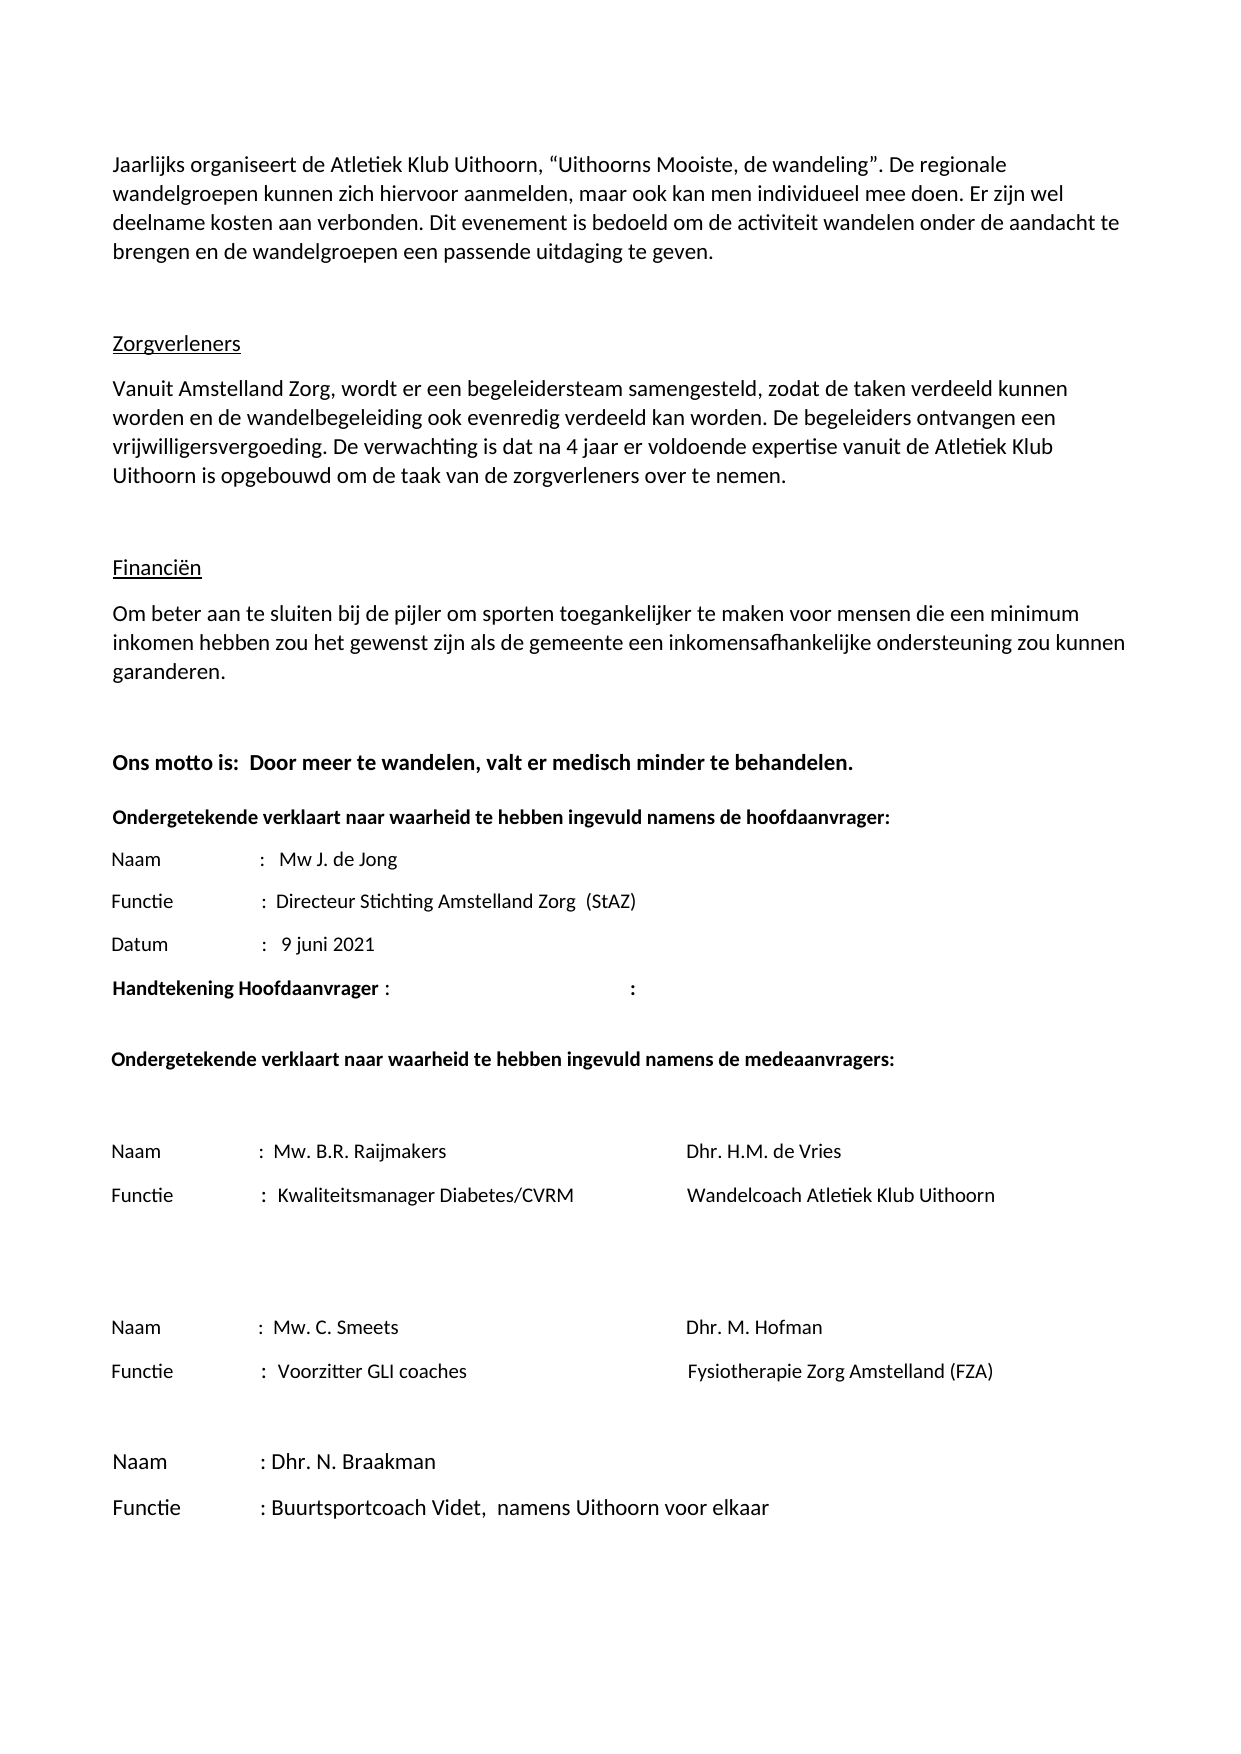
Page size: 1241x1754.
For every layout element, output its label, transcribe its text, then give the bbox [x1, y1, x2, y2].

text Om beter aan te sluiten bij de pijler om sporten toegankelijker te maken voor mensen die een minimum inkomen hebben zou het gewenst zijn als de gemeente een inkomensafhankelijke ondersteuning zou kunnen garanderen. [112, 599, 1128, 685]
text Functie : Kwaliteitsmanager Diabetes/CVRM Wandelcoach Atletiek Klub Uithoorn [111, 1181, 1128, 1208]
text Ondergetekende verklaart naar waarheid te hebben ingevuld namens de medeaanvragers: [111, 1047, 1128, 1072]
text Naam : Mw J. de Jong [111, 846, 1128, 871]
text Naam : Mw. B.R. Raijmakers Dhr. H.M. de Vries [111, 1138, 1128, 1163]
text Financiën [112, 553, 1128, 581]
text Vanuit Amstelland Zorg, wordt er een begeleidersteam samengesteld, zodat de taken verdeeld kunnen worden en de wandelbegeleiding ook evenredig verdeeld kan worden. De begeleiders ontvangen een vrijwilligersvergoeding. De verwachting is dat na 4 jaar er voldoende expertise vanuit de Atletiek Klub Uithoorn is opgebouwd om de taak van de zorgverleners over te nemen. [112, 374, 1128, 489]
text Ons motto is: Door meer te wandelen, valt er medisch minder te behandelen. [112, 748, 1128, 776]
text Ondergetekende verklaart naar waarheid te hebben ingevuld namens de hoofdaanvrager: [112, 804, 1128, 830]
text Datum : 9 juni 2021 [111, 931, 1128, 956]
text Jaarlijks organiseert de Atletiek Klub Uithoorn, “Uithoorns Mooiste, de wandeling”. De regionale wandelgroepen kunnen zich hiervoor aanmelden, maar ook kan men individueel mee doen. Er zijn wel deelname kosten aan verbonden. Dit evenement is bedoeld om de activiteit wandelen onder de aandacht te brengen en de wandelgroepen een passende uitdaging te geven. [112, 150, 1128, 265]
text Naam : Mw. C. Smeets Dhr. M. Hofman [111, 1314, 1128, 1339]
text Functie : Buurtsportcoach Videt, namens Uithoorn voor elkaar [112, 1493, 1128, 1521]
text Naam : Dhr. N. Braakman [112, 1447, 1128, 1475]
text Zorgverleners [112, 329, 1128, 357]
text Functie : Directeur Stichting Amstelland Zorg (StAZ) [111, 888, 1128, 914]
text Functie : Voorzitter GLI coaches Fysiotherapie Zorg Amstelland (FZA) [111, 1356, 1128, 1384]
text Handtekening Hoofdaanvrager : : [112, 973, 1128, 1002]
